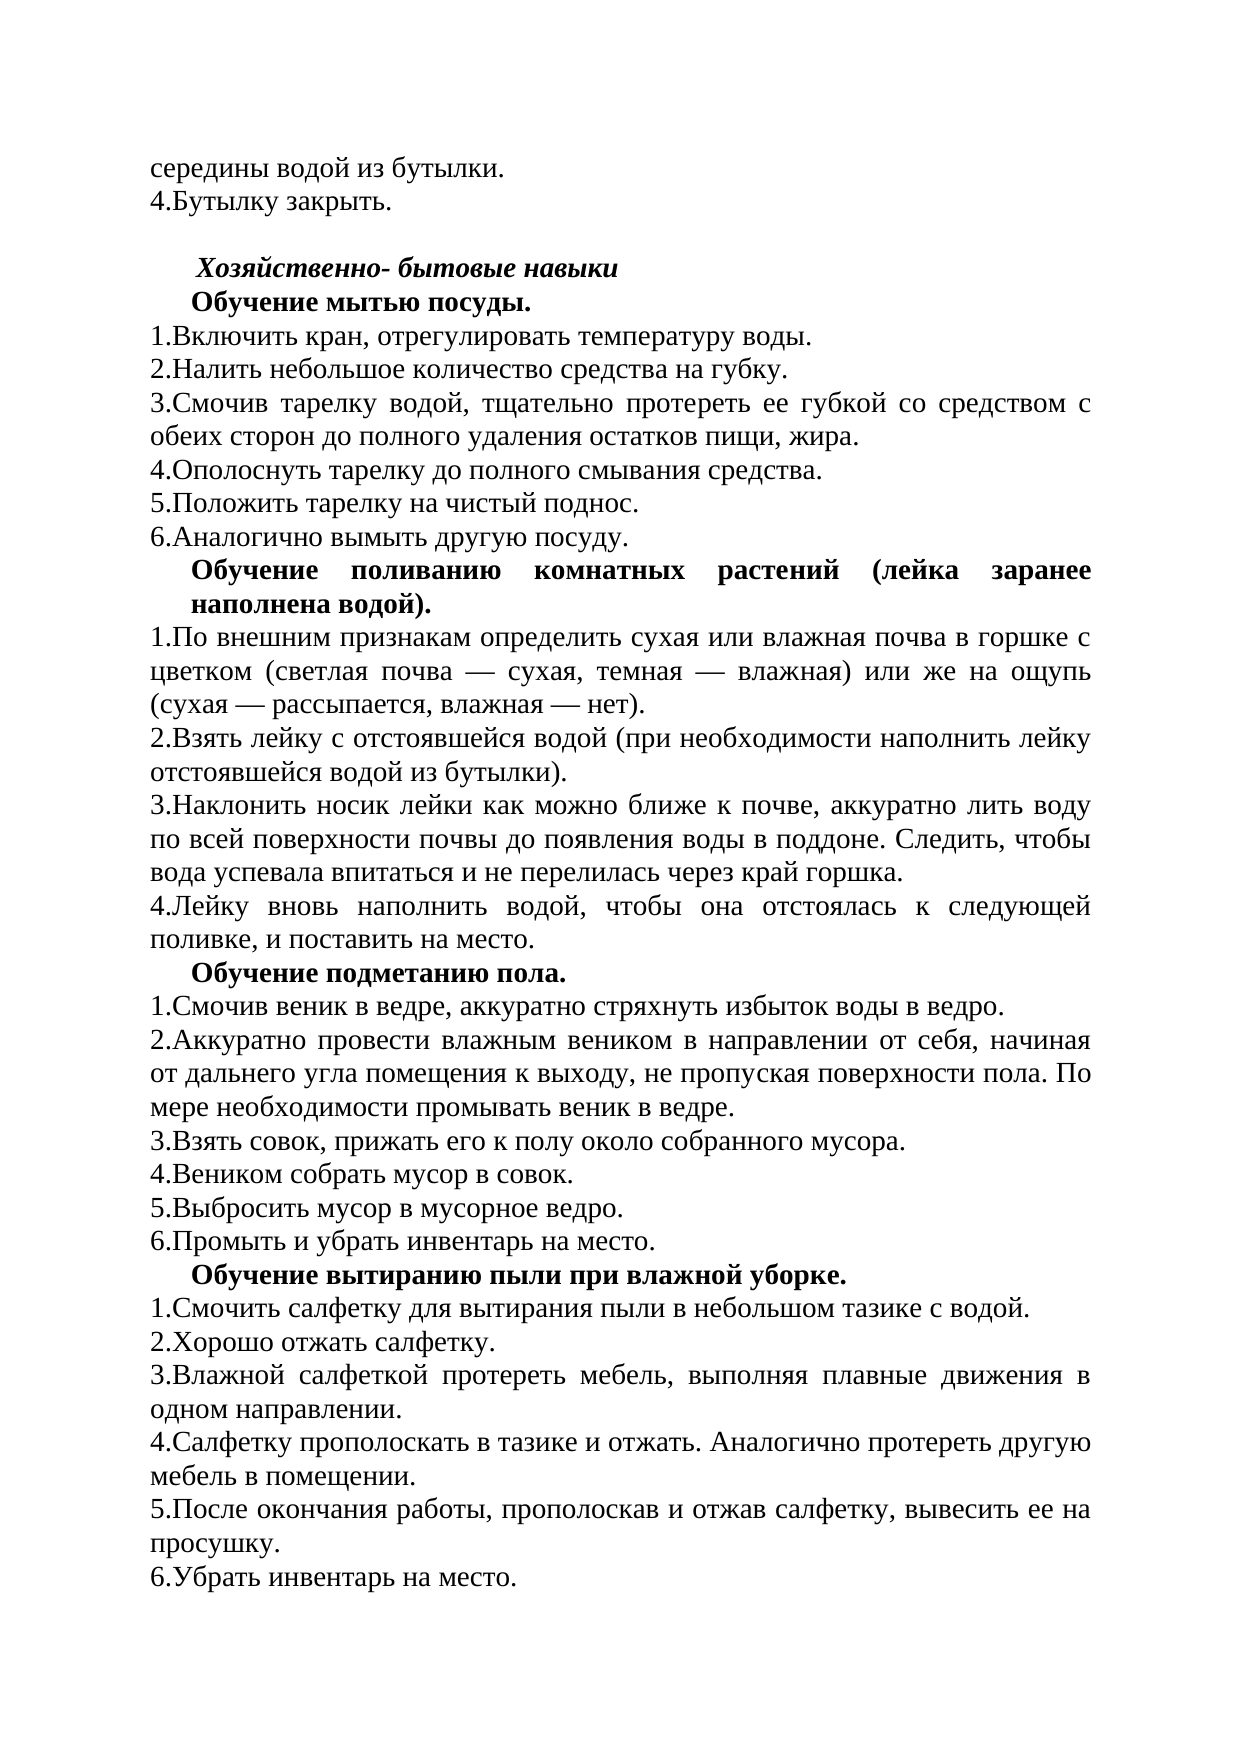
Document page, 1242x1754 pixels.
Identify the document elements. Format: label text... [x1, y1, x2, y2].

text 5.Выбросить мусор в мусорное ведро. [150, 1190, 1092, 1223]
text 6.Убрать инвентарь на место. [150, 1559, 1092, 1592]
text 3.Взять совок, прижать его к полу около собранного мусора. [150, 1123, 1092, 1156]
text 6.Аналогично вымыть другую посуду. [150, 519, 1092, 552]
text 4.Бутылку закрыть. [150, 183, 1092, 217]
text 2.Аккуратно провести влажным веником в направлении от себя, начиная от дальнего угла помещения к выходу, не пропуская поверхности пола. По мере необходимости промывать веник в ведре. [150, 1022, 1092, 1123]
text 3.Влажной салфеткой протереть мебель, выполняя плавные движения в одном направлении. [150, 1357, 1092, 1424]
text Обучение поливанию комнатных растений (лейка заранее наполнена водой). [191, 552, 1092, 619]
text 4.Ополоснуть тарелку до полного смывания средства. [150, 452, 1092, 485]
text 5.После окончания работы, прополоскав и отжав салфетку, вывесить ее на просушку. [150, 1492, 1092, 1559]
text Обучение подметанию пола. [191, 955, 1092, 988]
text 4.Веником собрать мусор в совок. [150, 1156, 1092, 1190]
text 1.Смочить салфетку для вытирания пыли в небольшом тазике с водой. [150, 1290, 1092, 1324]
text 3.Наклонить носик лейки как можно ближе к почве, аккуратно лить воду по всей поверхности почвы до появления воды в поддоне. Следить, чтобы вода успевала впитаться и не перелилась через край горшка. [150, 787, 1092, 888]
text 6.Промыть и убрать инвентарь на место. [150, 1223, 1092, 1257]
text 4.Лейку вновь наполнить водой, чтобы она отстоялась к следующей поливке, и поставить на место. [150, 888, 1092, 955]
text Хозяйственно- бытовые навыки [150, 251, 1092, 284]
text 1.Смочив веник в ведре, аккуратно стряхнуть избыток воды в ведро. [150, 988, 1092, 1022]
text 2.Налить небольшое количество средства на губку. [150, 351, 1092, 385]
text 2.Взять лейку с отстоявшейся водой (при необходимости наполнить лейку отстоявшейся водой из бутылки). [150, 720, 1092, 787]
text 1.По внешним признакам определить сухая или влажная почва в горшке с цветком (светлая почва — сухая, темная — влажная) или же на ощупь (сухая — рассыпается, влажная — нет). [150, 619, 1092, 720]
text 4.Салфетку прополоскать в тазике и отжать. Аналогично протереть другую мебель в помещении. [150, 1424, 1092, 1492]
text 5.Положить тарелку на чистый поднос. [150, 485, 1092, 519]
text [150, 150, 1092, 183]
text 2.Хорошо отжать салфетку. [150, 1324, 1092, 1357]
text 1.Включить кран, отрегулировать температуру воды. [150, 318, 1092, 351]
text 3.Смочив тарелку водой, тщательно протереть ее губкой со средством с обеих сторон до полного удаления остатков пищи, жира. [150, 385, 1092, 452]
text Обучение мытью посуды. [191, 284, 1092, 318]
text Обучение вытиранию пыли при влажной уборке. [191, 1257, 1092, 1290]
